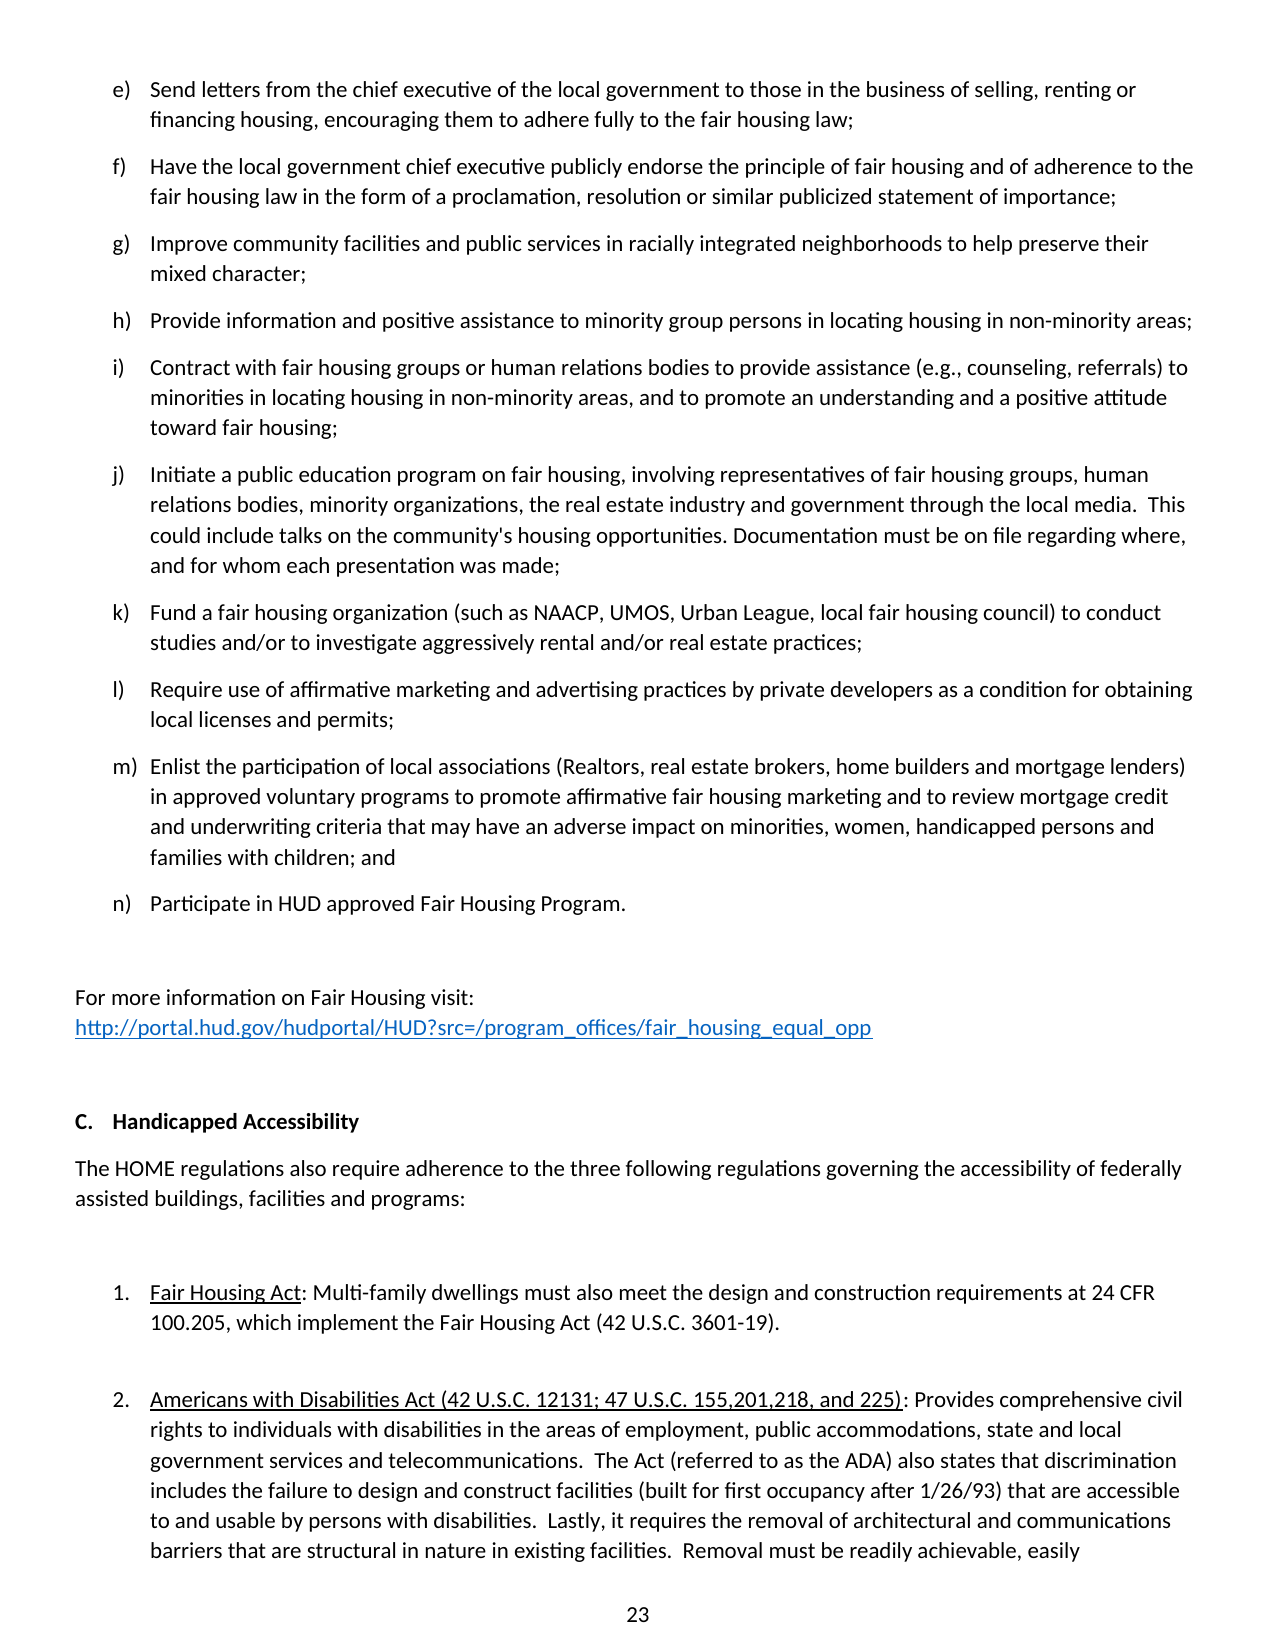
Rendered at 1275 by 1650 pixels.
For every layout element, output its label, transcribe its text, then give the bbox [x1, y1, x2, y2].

list Fair Housing Act: Multi-family dwellings must also meet the design and construction requirements at 24 CFR 100.205, which implement the Fair Housing Act (42 U.S.C. 3601-19). [112, 1278, 1200, 1367]
list Initiate a public education program on fair housing, involving representatives of fair housing groups, human relations bodies, minority organizations, the real estate industry and government through the local media. This could include talks on the community's housing opportunities. Documentation must be on file regarding where, and for whom each presentation was made; [112, 460, 1200, 579]
list Fund a fair housing organization (such as NAACP, UMOS, Urban League, local fair housing council) to conduct studies and/or to investigate aggressively rental and/or real estate practices; [112, 598, 1200, 656]
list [112, 1385, 1200, 1564]
list Have the local government chief executive publicly endorse the principle of fair housing and of adherence to the fair housing law in the form of a proclamation, resolution or similar publicized statement of importance; [112, 152, 1200, 210]
list Contract with fair housing groups or human relations bodies to provide assistance (e.g., counseling, referrals) to minorities in locating housing in non-minority areas, and to promote an understanding and a positive attitude toward fair housing; [112, 353, 1200, 442]
list Require use of affirmative marketing and advertising practices by private developers as a condition for obtaining local licenses and permits; [112, 675, 1200, 733]
list Send letters from the chief executive of the local government to those in the business of selling, renting or financing housing, encouraging them to adhere fully to the fair housing law; [112, 75, 1200, 133]
list Enlist the participation of local associations (Realtors, real estate brokers, home builders and mortgage lenders) in approved voluntary programs to promote affirmative fair housing marketing and to review mortgage credit and underwriting criteria that may have an adverse impact on minorities, women, handicapped persons and families with children; and [112, 752, 1200, 871]
list Handicapped Accessibility [75, 1107, 1200, 1135]
list Improve community facilities and public services in racially integrated neighborhoods to help preserve their mixed character; [112, 229, 1200, 287]
list Provide information and positive assistance to minority group persons in locating housing in non-minority areas; [112, 306, 1200, 334]
list Participate in HUD approved Fair Housing Program. [112, 889, 1200, 918]
text The HOME regulations also require adherence to the three following regulations governing the accessibility of federally assisted buildings, facilities and programs: [75, 1154, 1200, 1212]
text For more information on Fair Housing visit: http://portal.hud.gov/hudportal/HUD?src=/program_offices/fair_housing_equal_opp [75, 983, 1200, 1042]
